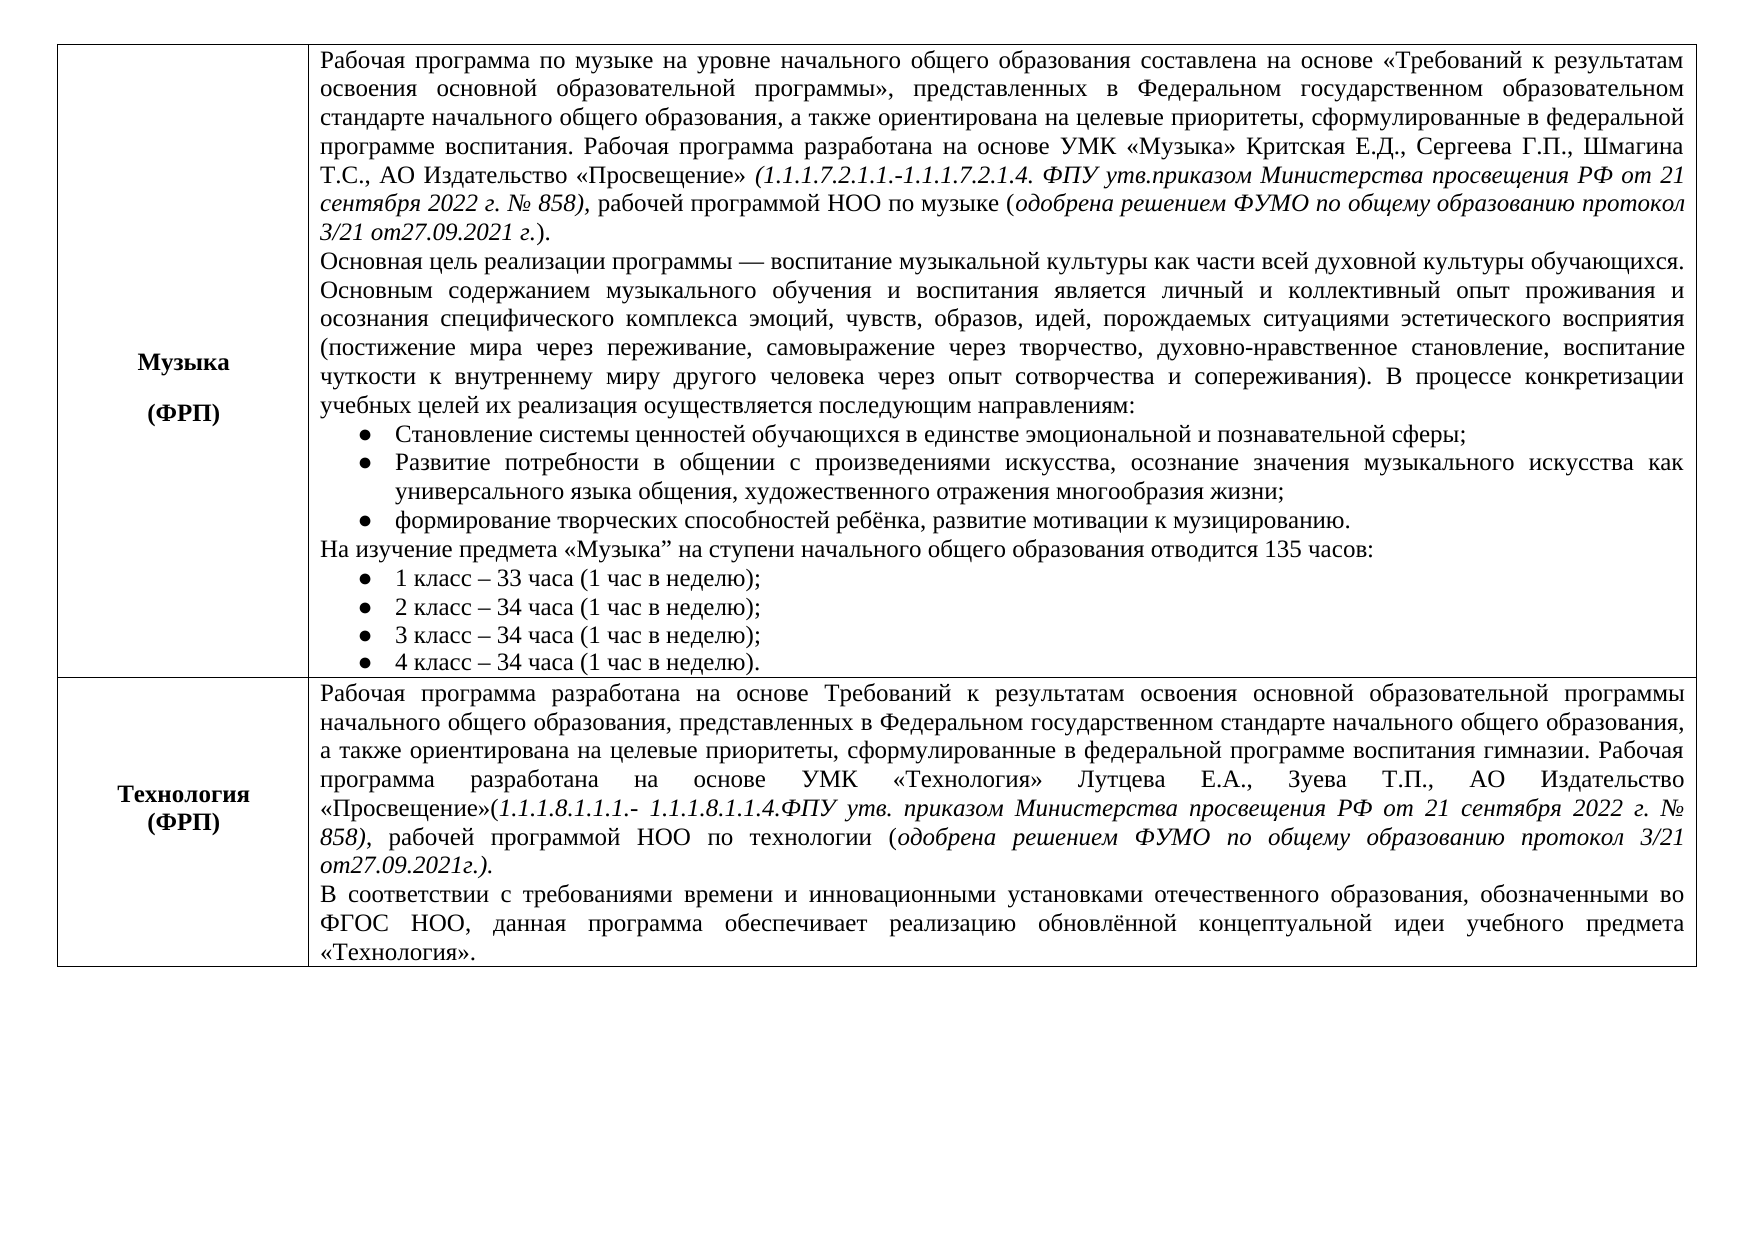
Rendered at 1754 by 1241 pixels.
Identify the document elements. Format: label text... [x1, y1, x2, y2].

table_header Музыка (ФРП) [58, 45, 308, 677]
table_cell Технология (ФРП) [58, 678, 308, 966]
table_header Рабочая программа по музыке на уровне начального общего образования составлена на основе «Требований к результатам освоения основной образовательной программы», представленных в Федеральном государственном образовательном стандарте начального общего образования, а также ориентирована на целевые приоритеты, сформулированные в федеральной программе воспитания. Рабочая программа разработана на основе УМК «Музыка» Критская Е.Д., Сергеева Г.П., Шмагина Т.С., АО Издательство «Просвещение» (1.1.1.7.2.1.1.-1.1.1.7.2.1.4. ФПУ утв.приказом Министерства просвещения РФ от 21 сентября 2022 г. № 858), рабочей программой НОО по музыке (одобрена решением ФУМО по общему образованию протокол 3/21 от27.09.2021 г.). Основная цель реализации программы — воспитание музыкальной культуры как части всей духовной культуры обучающихся. Основным содержанием музыкального обучения и воспитания является личный и коллективный опыт проживания и осознания специфического комплекса эмоций, чувств, образов, идей, порождаемых ситуациями эстетического восприятия (постижение мира через переживание, самовыражение через творчество, духовно-нравственное становление, воспитание чуткости к внутреннему миру другого человека через опыт сотворчества и сопереживания). В процессе конкретизации учебных целей их реализация осуществляется последующим направлениям: Становление системы ценностей обучающихся в единстве эмоциональной и познавательной сферы; Развитие потребности в общении с произведениями искусства, осознание значения музыкального искусства как универсального языка общения, художественного отражения многообразия жизни; формирование творческих способностей ребёнка, развитие мотивации к музицированию. На изучение предмета «Музыка” на ступени начального общего образования отводится 135 часов: 1 класс – 33 часа (1 час в неделю); 2 класс – 34 часа (1 час в неделю); 3 класс – 34 часа (1 час в неделю); 4 класс – 34 часа (1 час в неделю). [309, 45, 1696, 677]
table_cell Рабочая программа разработана на основе Требований к результатам освоения основной образовательной программы начального общего образования, представленных в Федеральном государственном стандарте начального общего образования, а также ориентирована на целевые приоритеты, сформулированные в федеральной программе воспитания гимназии. Рабочая программа разработана на основе УМК «Технология» Лутцева Е.А., Зуева Т.П., АО Издательство «Просвещение»(1.1.1.8.1.1.1.- 1.1.1.8.1.1.4.ФПУ утв. приказом Министерства просвещения РФ от 21 сентября 2022 г. № 858), рабочей программой НОО по технологии (одобрена решением ФУМО по общему образованию протокол 3/21 от27.09.2021г.). В соответствии с требованиями времени и инновационными установками отечественного образования, обозначенными во ФГОС НОО, данная программа обеспечивает реализацию обновлённой концептуальной идеи учебного предмета «Технология». [309, 678, 1696, 966]
